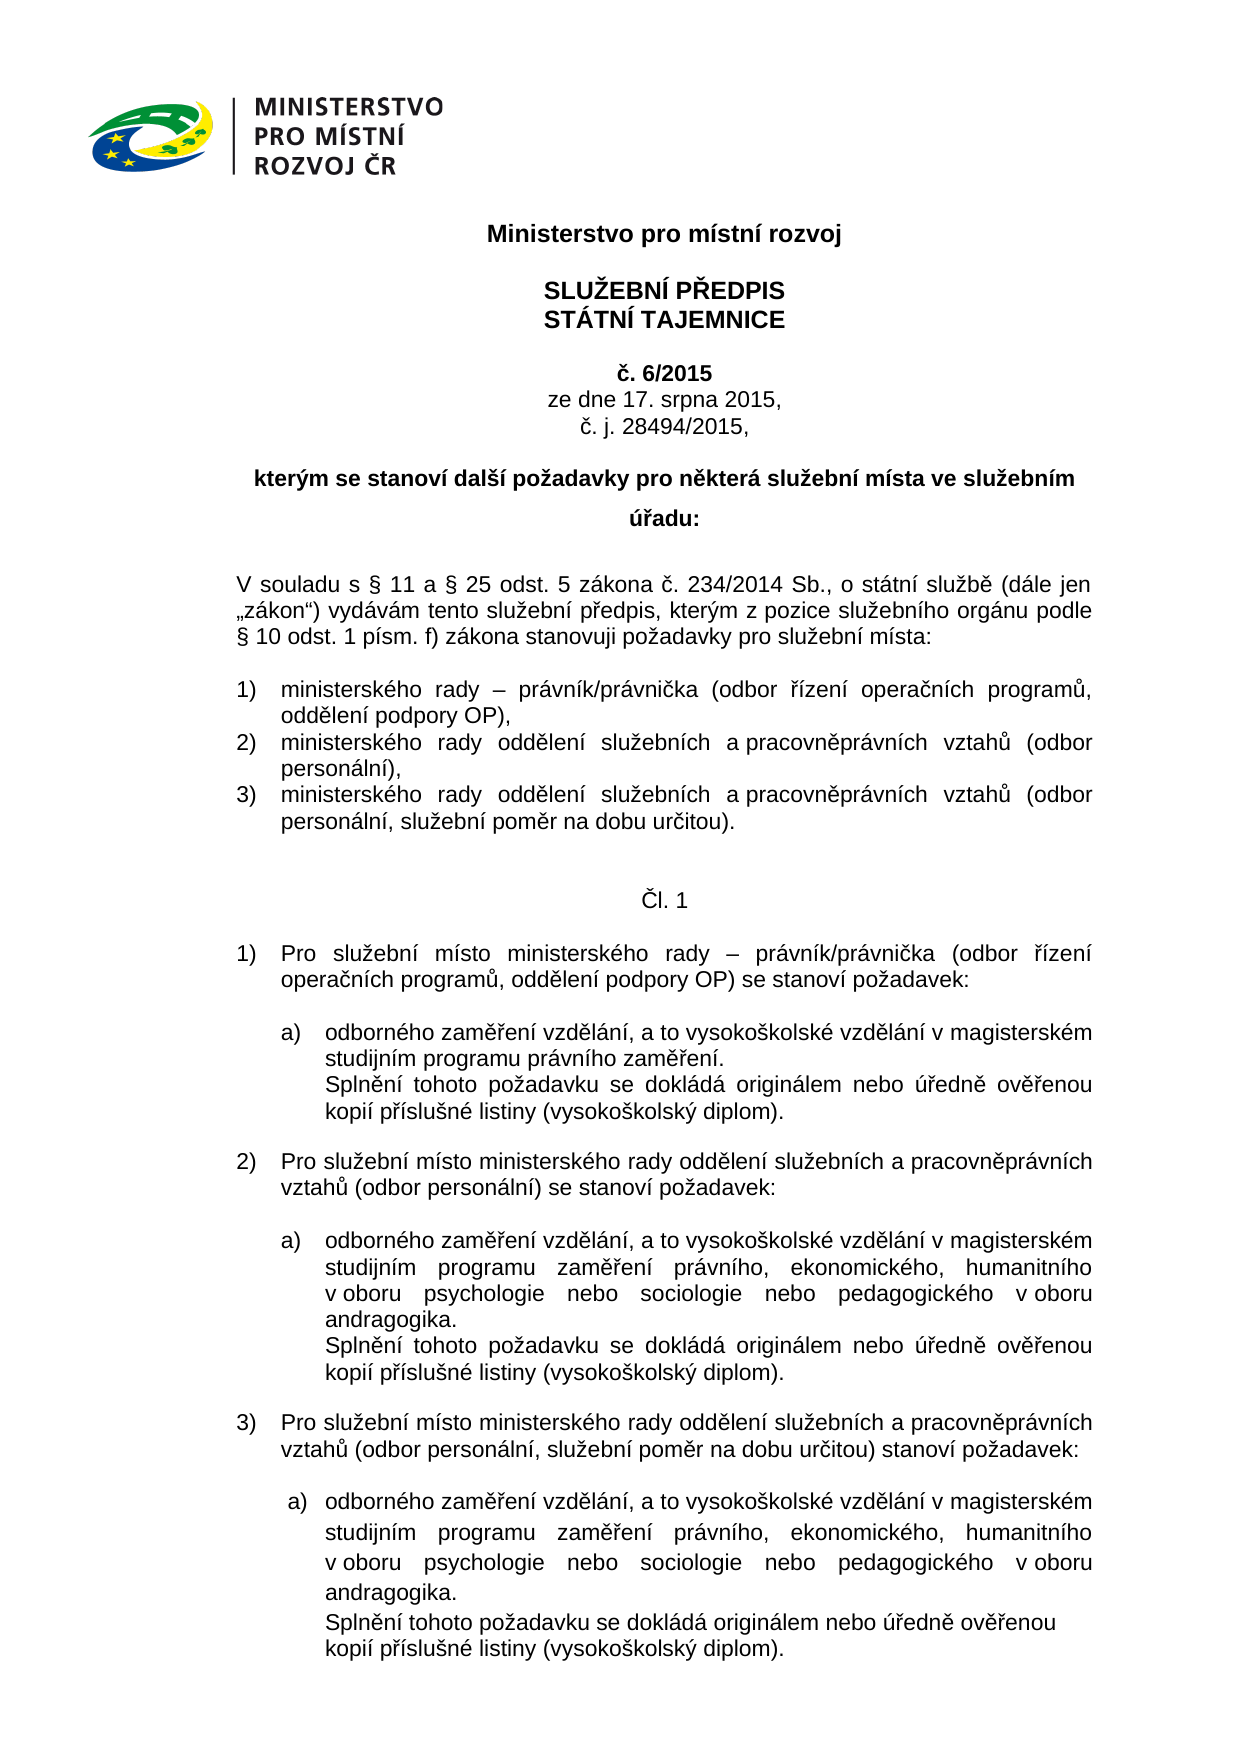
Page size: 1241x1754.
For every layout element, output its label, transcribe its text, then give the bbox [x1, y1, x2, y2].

text STÁTNÍ TAJEMNICE [236, 305, 1093, 333]
text kterým se stanoví další požadavky pro některá služební místa ve služebním úřadu: [236, 465, 1093, 531]
text SLUŽEBNÍ PŘEDPIS [236, 276, 1093, 305]
text V souladu s § 11 a § 25 odst. 5 zákona č. 234/2014 Sb., o státní službě (dále jen „zákon“) vydávám tento služební předpis, kterým z pozice služebního orgánu podle § 10 odst. 1 písm. f) zákona stanovuji požadavky pro služební místa: [236, 571, 1093, 650]
list Splnění tohoto požadavku se dokládá originálem nebo úředně ověřenou kopií příslušné listiny (vysokoškolský diplom). [325, 1609, 1093, 1662]
text Splnění tohoto požadavku se dokládá originálem nebo úředně ověřenou kopií příslušné listiny (vysokoškolský diplom). [325, 1071, 1093, 1124]
list odborného zaměření vzdělání, a to vysokoškolské vzdělání v magisterském studijním programu právního zaměření. [281, 1019, 1093, 1071]
text ze dne 17. srpna 2015, [236, 386, 1093, 413]
list Pro služební místo ministerského rady – právník/právnička (odbor řízení operačních programů, oddělení podpory OP) se stanoví požadavek: [236, 939, 1093, 992]
list odborného zaměření vzdělání, a to vysokoškolské vzdělání v magisterském studijním programu zaměření právního, ekonomického, humanitního v oboru psychologie nebo sociologie nebo pedagogického v oboru andragogika. [281, 1227, 1093, 1332]
text 3) Pro služební místo ministerského rady oddělení služebních a pracovněprávních vztahů (odbor personální, služební poměr na dobu určitou) stanoví požadavek: [236, 1409, 1093, 1462]
text Ministerstvo pro místní rozvoj [236, 218, 1093, 247]
list odborného zaměření vzdělání, a to vysokoškolské vzdělání v magisterském studijním programu zaměření právního, ekonomického, humanitního v oboru psychologie nebo sociologie nebo pedagogického v oboru andragogika. [287, 1488, 1093, 1605]
list ministerského rady oddělení služebních a pracovněprávních vztahů (odbor personální), [236, 729, 1093, 781]
list Splnění tohoto požadavku se dokládá originálem nebo úředně ověřenou kopií příslušné listiny (vysokoškolský diplom). [325, 1332, 1093, 1385]
text č. j. 28494/2015, [236, 413, 1093, 439]
text č. 6/2015 [236, 360, 1093, 386]
picture [88, 97, 443, 175]
list Pro služební místo ministerského rady oddělení služebních a pracovněprávních vztahů (odbor personální) se stanoví požadavek: [236, 1148, 1093, 1201]
list ministerského rady oddělení služebních a pracovněprávních vztahů (odbor personální, služební poměr na dobu určitou). [236, 781, 1093, 834]
list ministerského rady – právník/právnička (odbor řízení operačních programů, oddělení podpory OP), [236, 676, 1093, 729]
text Čl. 1 [236, 887, 1093, 913]
